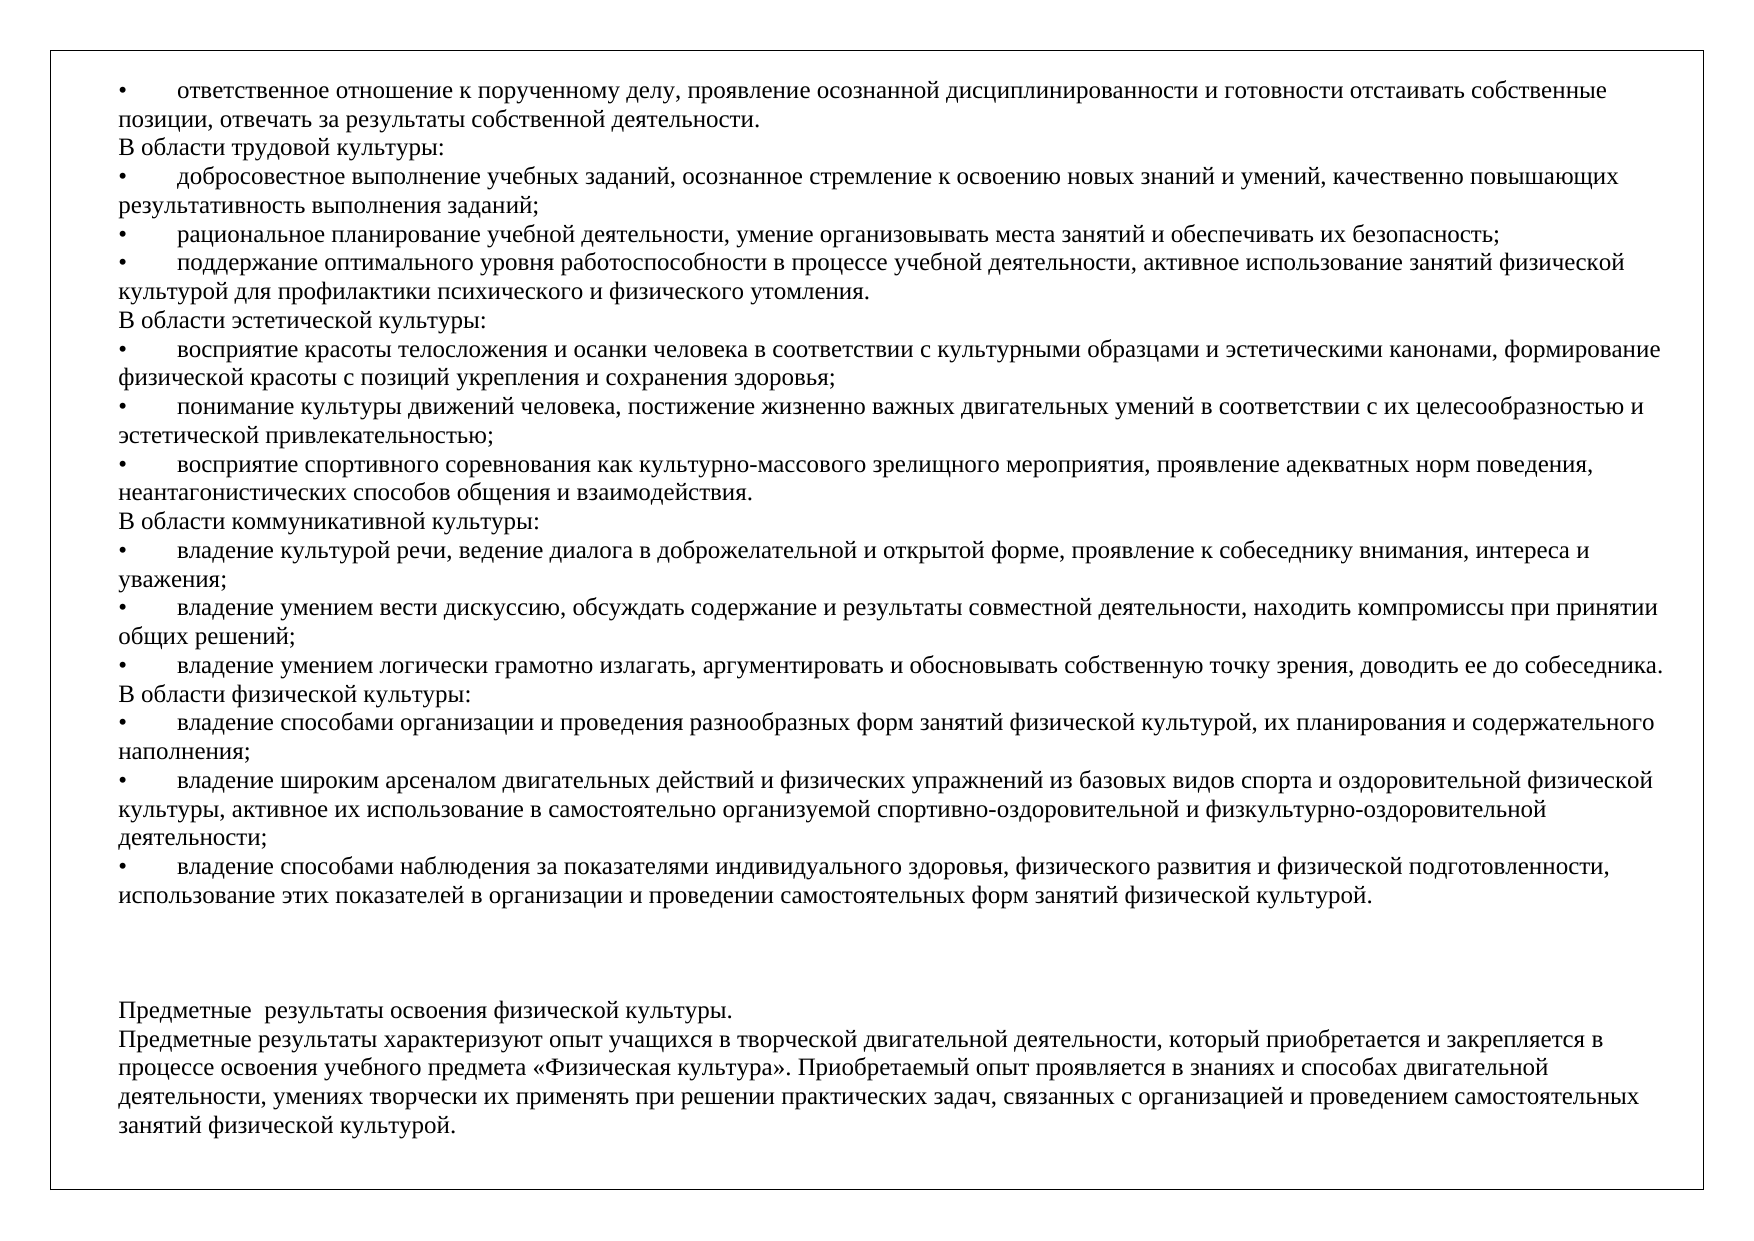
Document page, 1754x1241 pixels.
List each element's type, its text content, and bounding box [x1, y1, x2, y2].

text • владение культурой речи, ведение диалога в доброжелательной и открытой форме, проявление к собеседнику внимания, интереса и уважения; [118, 535, 1679, 592]
text • владение умением логически грамотно излагать, аргументировать и обосновывать собственную точку зрения, доводить ее до собеседника. [118, 650, 1679, 679]
text • поддержание оптимального уровня работоспособности в процессе учебной деятельности, активное использование занятий физической культурой для профилактики психического и физического утомления. [118, 247, 1679, 305]
text В области коммуникативной культуры: [118, 506, 1679, 535]
text • владение широким арсеналом двигательных действий и физических упражнений из базовых видов спорта и оздоровительной физической культуры, активное их использование в самостоятельно организуемой спортивно-оздоровительной и физкультурно-оздоровительной деятельности; [118, 765, 1679, 851]
text • восприятие красоты телосложения и осанки человека в соответствии с культурными образцами и эстетическими канонами, формирование физической красоты с позиций укрепления и сохранения здоровья; [118, 334, 1679, 391]
text • владение умением вести дискуссию, обсуждать содержание и результаты совместной деятельности, находить компромиссы при принятии общих решений; [118, 592, 1679, 650]
text В области эстетической культуры: [118, 305, 1679, 334]
text • ответственное отношение к порученному делу, проявление осознанной дисциплинированности и готовности отстаивать собственные позиции, отвечать за результаты собственной деятельности. [118, 75, 1679, 132]
text В области физической культуры: [118, 679, 1679, 707]
text В области трудовой культуры: [118, 132, 1679, 161]
text • восприятие спортивного соревнования как культурно-массового зрелищного мероприятия, проявление адекватных норм поведения, неантагонистических способов общения и взаимодействия. [118, 449, 1679, 506]
text • добросовестное выполнение учебных заданий, осознанное стремление к освоению новых знаний и умений, качественно повышающих результативность выполнения заданий; [118, 161, 1679, 219]
text Предметные результаты характеризуют опыт учащихся в творческой двигательной деятельности, который приобретается и закрепляется в процессе освоения учебного предмета «Физическая культура». Приобретаемый опыт проявляется в знаниях и способах двигательной деятельности, умениях творчески их применять при решении практических задач, связанных с организацией и проведением самостоятельных занятий физической культурой. [118, 1024, 1679, 1139]
text • владение способами организации и проведения разнообразных форм занятий физической культурой, их планирования и содержательного наполнения; [118, 707, 1679, 765]
text • владение способами наблюдения за показателями индивидуального здоровья, физического развития и физической подготовленности, использование этих показателей в организации и проведении самостоятельных форм занятий физической культурой. [118, 851, 1679, 909]
text Предметные результаты освоения физической культуры. [118, 995, 1679, 1024]
text • рациональное планирование учебной деятельности, умение организовывать места занятий и обеспечивать их безопасность; [118, 219, 1679, 247]
text • понимание культуры движений человека, постижение жизненно важных двигательных умений в соответствии с их целесообразностью и эстетической привлекательностью; [118, 391, 1679, 449]
